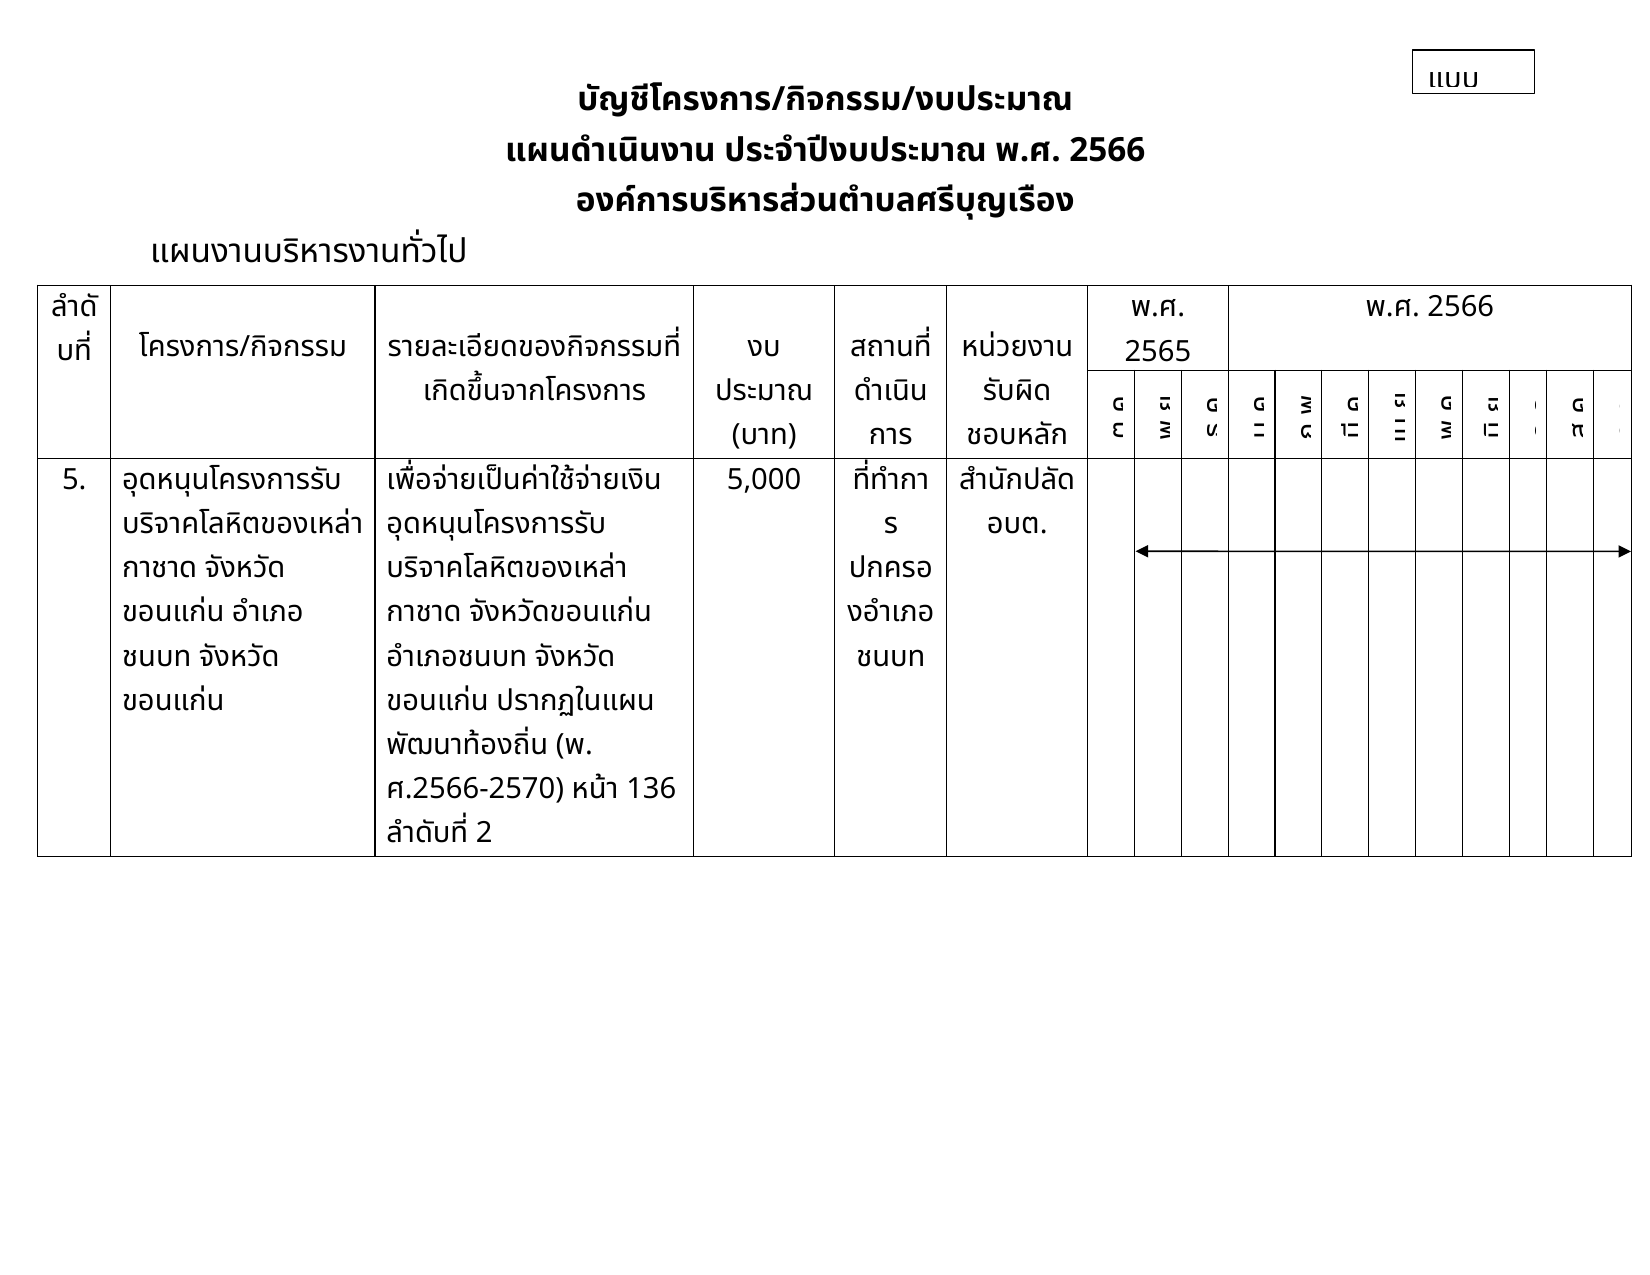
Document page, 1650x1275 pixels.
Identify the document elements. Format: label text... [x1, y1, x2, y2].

table_cell ส.ค. [1547, 371, 1593, 458]
table_cell ก.พ. [1276, 371, 1321, 458]
table_header งบประมาณ (บาท) [694, 286, 834, 458]
table_cell [1510, 553, 1546, 856]
table_header ลำดับที่ [38, 286, 110, 458]
table_cell [1182, 459, 1228, 550]
table_cell [1510, 459, 1546, 550]
table_cell [1088, 459, 1134, 856]
table_cell [1276, 459, 1321, 550]
table_cell ก.ค. [1510, 371, 1546, 458]
table_cell [1594, 459, 1631, 550]
table_cell [1276, 553, 1321, 856]
table_header พ.ศ. 2565 [1088, 286, 1228, 369]
table_cell [1594, 552, 1631, 856]
table_cell มี.ค. [1322, 371, 1368, 458]
table_cell ที่ทำการปกครองอำเภอชนบท [835, 459, 946, 856]
table_cell [1369, 553, 1415, 856]
table_cell [1547, 553, 1593, 856]
table_cell ต.ค. [1088, 371, 1134, 458]
table_cell พ.ค. [1416, 371, 1462, 458]
table_cell ก.ย. [1594, 371, 1631, 458]
table_cell [1463, 553, 1509, 856]
table_header รายละเอียดของกิจกรรมที่เกิดขึ้นจากโครงการ [376, 286, 693, 458]
table_cell มิ.ย. [1463, 371, 1509, 458]
table_cell [1369, 459, 1415, 550]
table_cell [1547, 459, 1593, 550]
table_cell เม.ย. [1369, 371, 1415, 458]
text แผนงานบริหารงานทั่วไป [150, 227, 1500, 277]
table_cell [1322, 459, 1368, 550]
table_cell [1182, 553, 1228, 856]
table_header พ.ศ. 2566 [1229, 286, 1631, 369]
table_cell 5,000 [694, 459, 834, 856]
table_cell [1416, 459, 1462, 550]
table_header สถานที่ดำเนินการ [835, 286, 946, 458]
table_cell ม.ค. [1229, 371, 1274, 458]
table_cell [1229, 459, 1274, 550]
table_cell [1135, 459, 1181, 551]
table_header โครงการ/กิจกรรม [111, 286, 374, 458]
table_cell อุดหนุนโครงการรับบริจาคโลหิตของเหล่ากาชาด จังหวัดขอนแก่น อำเภอชนบท จังหวัดขอนแก่น [111, 459, 374, 856]
table_cell 5. [38, 459, 110, 856]
table_cell เพื่อจ่ายเป็นค่าใช้จ่ายเงินอุดหนุนโครงการรับบริจาคโลหิตของเหล่ากาชาด จังหวัดขอนแก่น อำเภอชนบท จังหวัดขอนแก่น ปรากฏในแผนพัฒนาท้องถิ่น (พ.ศ.2566-2570) หน้า 136 ลำดับที่ 2 [376, 459, 693, 856]
table_header หน่วยงานรับผิดชอบหลัก [947, 286, 1087, 458]
table_cell สำนักปลัด อบต. [947, 459, 1087, 856]
table_cell [1229, 553, 1274, 856]
table_cell [1322, 553, 1368, 856]
table_cell พ.ย. [1135, 371, 1181, 458]
table_cell ธ.ค. [1182, 371, 1228, 458]
table_cell [1463, 459, 1509, 550]
table_cell [1416, 553, 1462, 856]
table_cell [1135, 552, 1181, 856]
